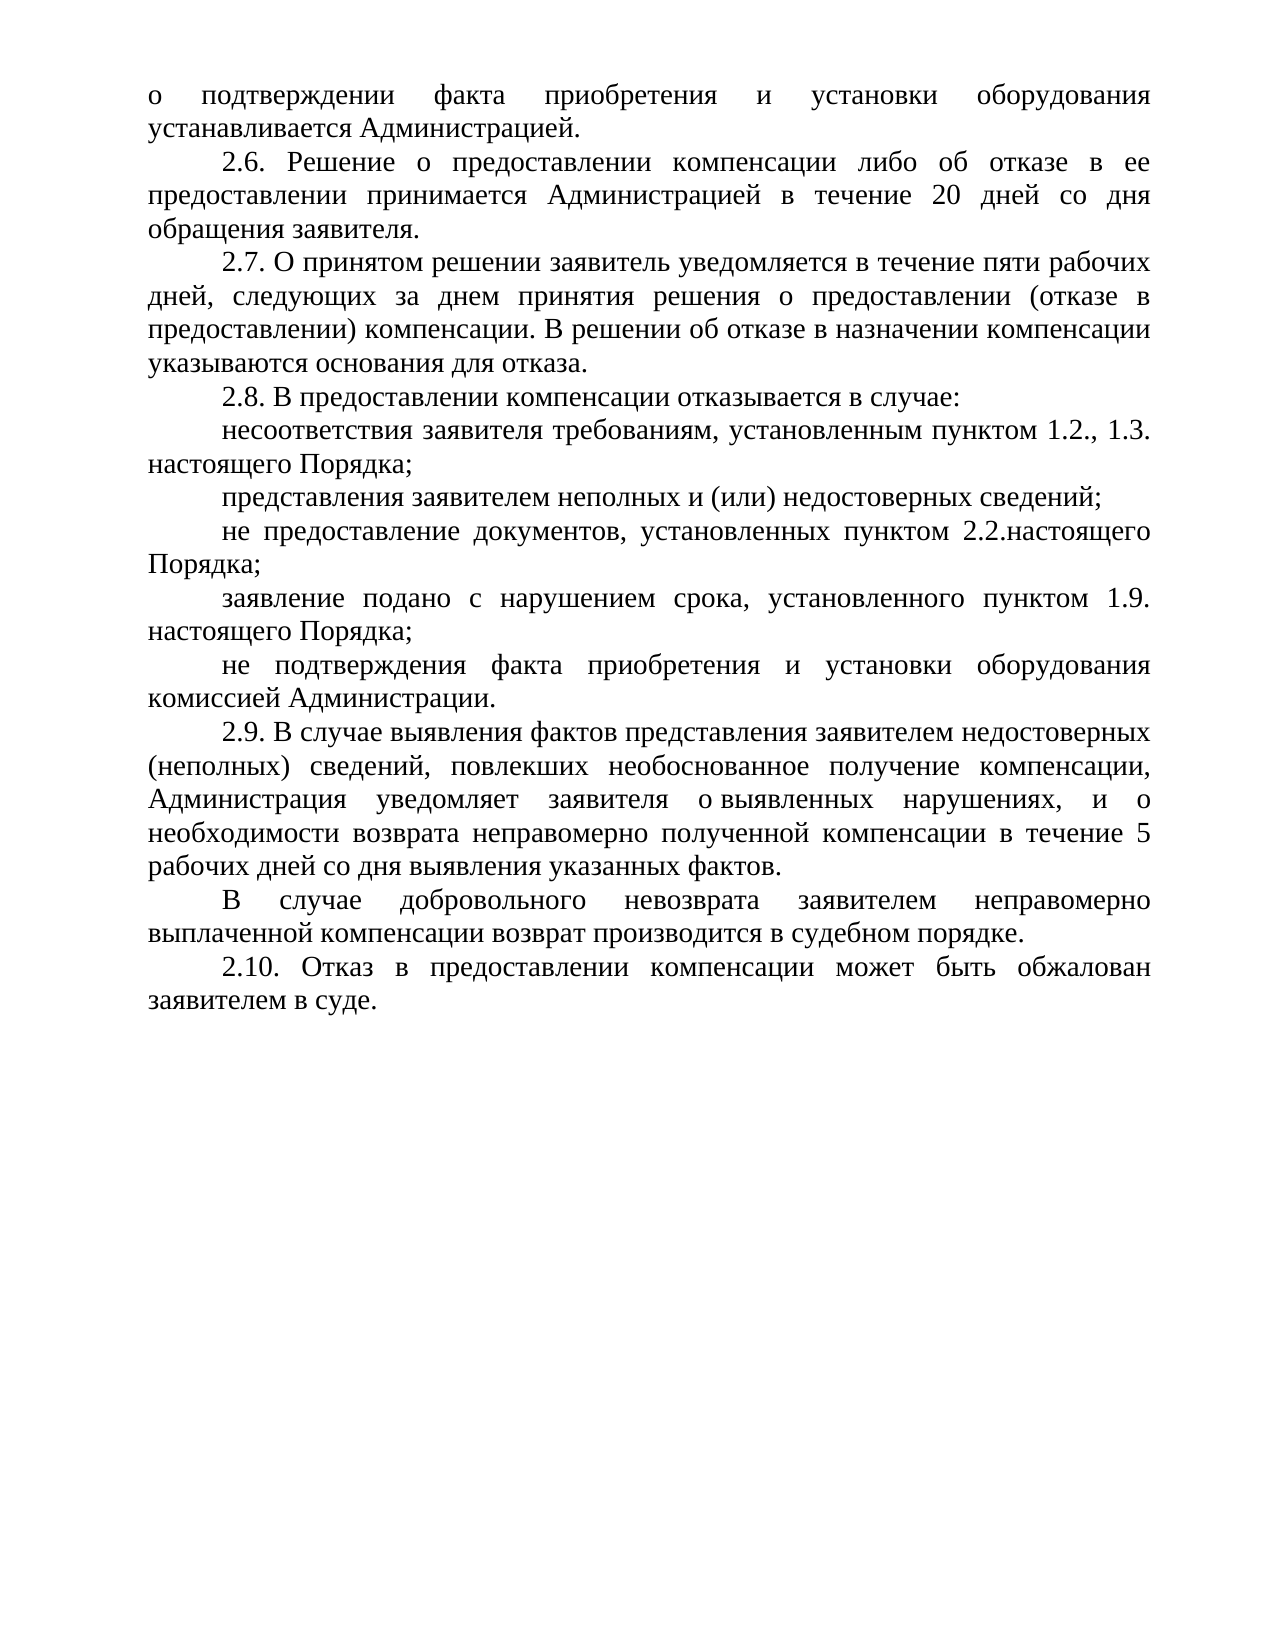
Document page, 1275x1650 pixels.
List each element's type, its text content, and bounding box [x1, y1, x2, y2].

text 2.6. Решение о предоставлении компенсации либо об отказе в ее предоставлении принимается Администрацией в течение 20 дней со дня обращения заявителя. [148, 144, 1152, 244]
text не предоставление документов, установленных пунктом 2.2.настоящего Порядка; [148, 513, 1152, 580]
text представления заявителем неполных и (или) недостоверных сведений; [148, 479, 1152, 513]
text 2.8. В предоставлении компенсации отказывается в случае: [148, 379, 1152, 412]
text 2.10. Отказ в предоставлении компенсации может быть обжалован заявителем в суде. [148, 949, 1152, 1016]
text 2.9. В случае выявления фактов представления заявителем недостоверных (неполных) сведений, повлекших необоснованное получение компенсации, Администрация уведомляет заявителя о выявленных нарушениях, и о необходимости возврата неправомерно полученной компенсации в течение 5 рабочих дней со дня выявления указанных фактов. [148, 714, 1152, 882]
text В случае добровольного невозврата заявителем неправомерно выплаченной компенсации возврат производится в судебном порядке. [148, 882, 1152, 949]
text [148, 77, 1152, 144]
text заявление подано с нарушением срока, установленного пунктом 1.9. настоящего Порядка; [148, 580, 1152, 647]
text несоответствия заявителя требованиям, установленным пунктом 1.2., 1.3. настоящего Порядка; [148, 412, 1152, 479]
text не подтверждения факта приобретения и установки оборудования комиссией Администрации. [148, 647, 1152, 714]
text 2.7. О принятом решении заявитель уведомляется в течение пяти рабочих дней, следующих за днем принятия решения о предоставлении (отказе в предоставлении) компенсации. В решении об отказе в назначении компенсации указываются основания для отказа. [148, 244, 1152, 379]
